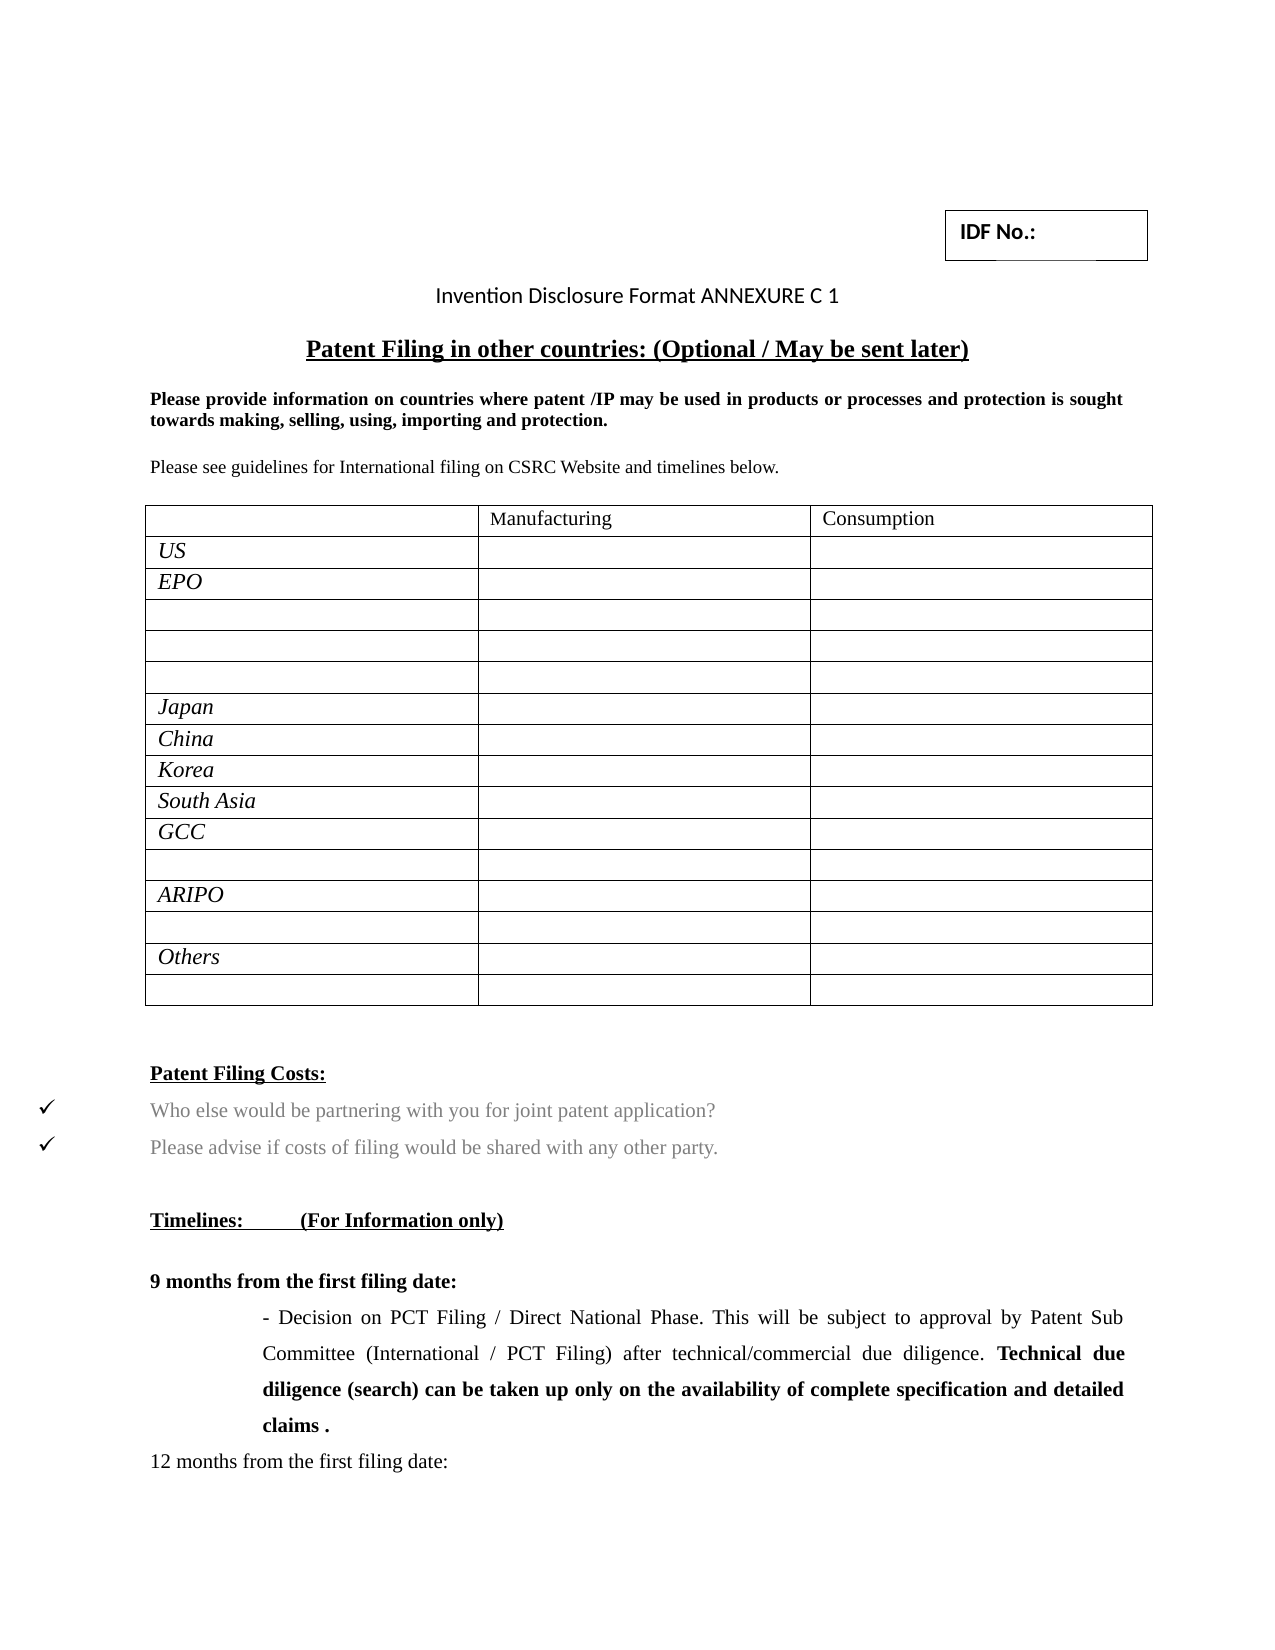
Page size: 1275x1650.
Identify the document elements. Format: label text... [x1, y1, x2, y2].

table_cell [146, 631, 478, 661]
table_cell China [146, 725, 478, 755]
table_cell [479, 569, 810, 599]
table_cell [811, 787, 1152, 817]
table_cell [811, 537, 1152, 567]
table_cell [479, 787, 810, 817]
text - Decision on PCT Filing / Direct National Phase. This will be subject to approval by Patent Sub Committee (International / PCT Filing) after technical/commercial due diligence. Technical due diligence (search) can be taken up only on the availability of complete specification and detailed claims . [262, 1305, 1125, 1437]
table_cell [811, 662, 1152, 692]
table_cell Korea [146, 756, 478, 786]
table_cell [479, 881, 810, 911]
table_cell [479, 694, 810, 724]
table_cell [811, 975, 1152, 1005]
table_cell [146, 850, 478, 880]
table_header [146, 506, 478, 536]
text Timelines: (For Information only) [150, 1208, 1125, 1232]
table_cell [811, 944, 1152, 974]
list Who else would be partnering with you for joint patent application? [37, 1098, 1125, 1122]
table_cell [811, 694, 1152, 724]
table_header Consumption [811, 506, 1152, 536]
table_cell ARIPO [146, 881, 478, 911]
table_cell [811, 881, 1152, 911]
table_cell [811, 850, 1152, 880]
table_cell [479, 631, 810, 661]
text 12 months from the first filing date: [150, 1449, 1125, 1473]
table_header Manufacturing [479, 506, 810, 536]
table_cell Japan [146, 694, 478, 724]
table_cell [811, 631, 1152, 661]
table_cell [146, 912, 478, 942]
text Invention Disclosure Format ANNEXURE C 1 [150, 281, 1125, 309]
table_cell GCC [146, 819, 478, 849]
text Please provide information on countries where patent /IP may be used in products or processes and protection is sought towards making, selling, using, importing and protection. [150, 388, 1125, 431]
text Patent Filing in other countries: (Optional / May be sent later) [150, 334, 1125, 363]
table_cell [479, 662, 810, 692]
table_cell [479, 600, 810, 630]
table_cell [146, 662, 478, 692]
table_cell [479, 756, 810, 786]
table_cell [146, 975, 478, 1005]
table_cell [811, 819, 1152, 849]
table_cell [811, 569, 1152, 599]
text Patent Filing Costs: [150, 1061, 1125, 1085]
table_cell [479, 537, 810, 567]
table_cell [146, 600, 478, 630]
table_cell Others [146, 944, 478, 974]
text Please see guidelines for International filing on CSRC Website and timelines below. [150, 456, 1125, 477]
table_cell South Asia [146, 787, 478, 817]
table_cell [479, 819, 810, 849]
table_cell [479, 850, 810, 880]
table_cell US [146, 537, 478, 567]
table_cell [479, 944, 810, 974]
table_cell [811, 600, 1152, 630]
text 9 months from the first filing date: [150, 1269, 1125, 1293]
table_cell [811, 912, 1152, 942]
table_cell [479, 975, 810, 1005]
table_cell [479, 725, 810, 755]
table_cell EPO [146, 569, 478, 599]
table_cell [811, 725, 1152, 755]
table_cell [479, 912, 810, 942]
list Please advise if costs of filing would be shared with any other party. [37, 1134, 1125, 1159]
table_cell [811, 756, 1152, 786]
